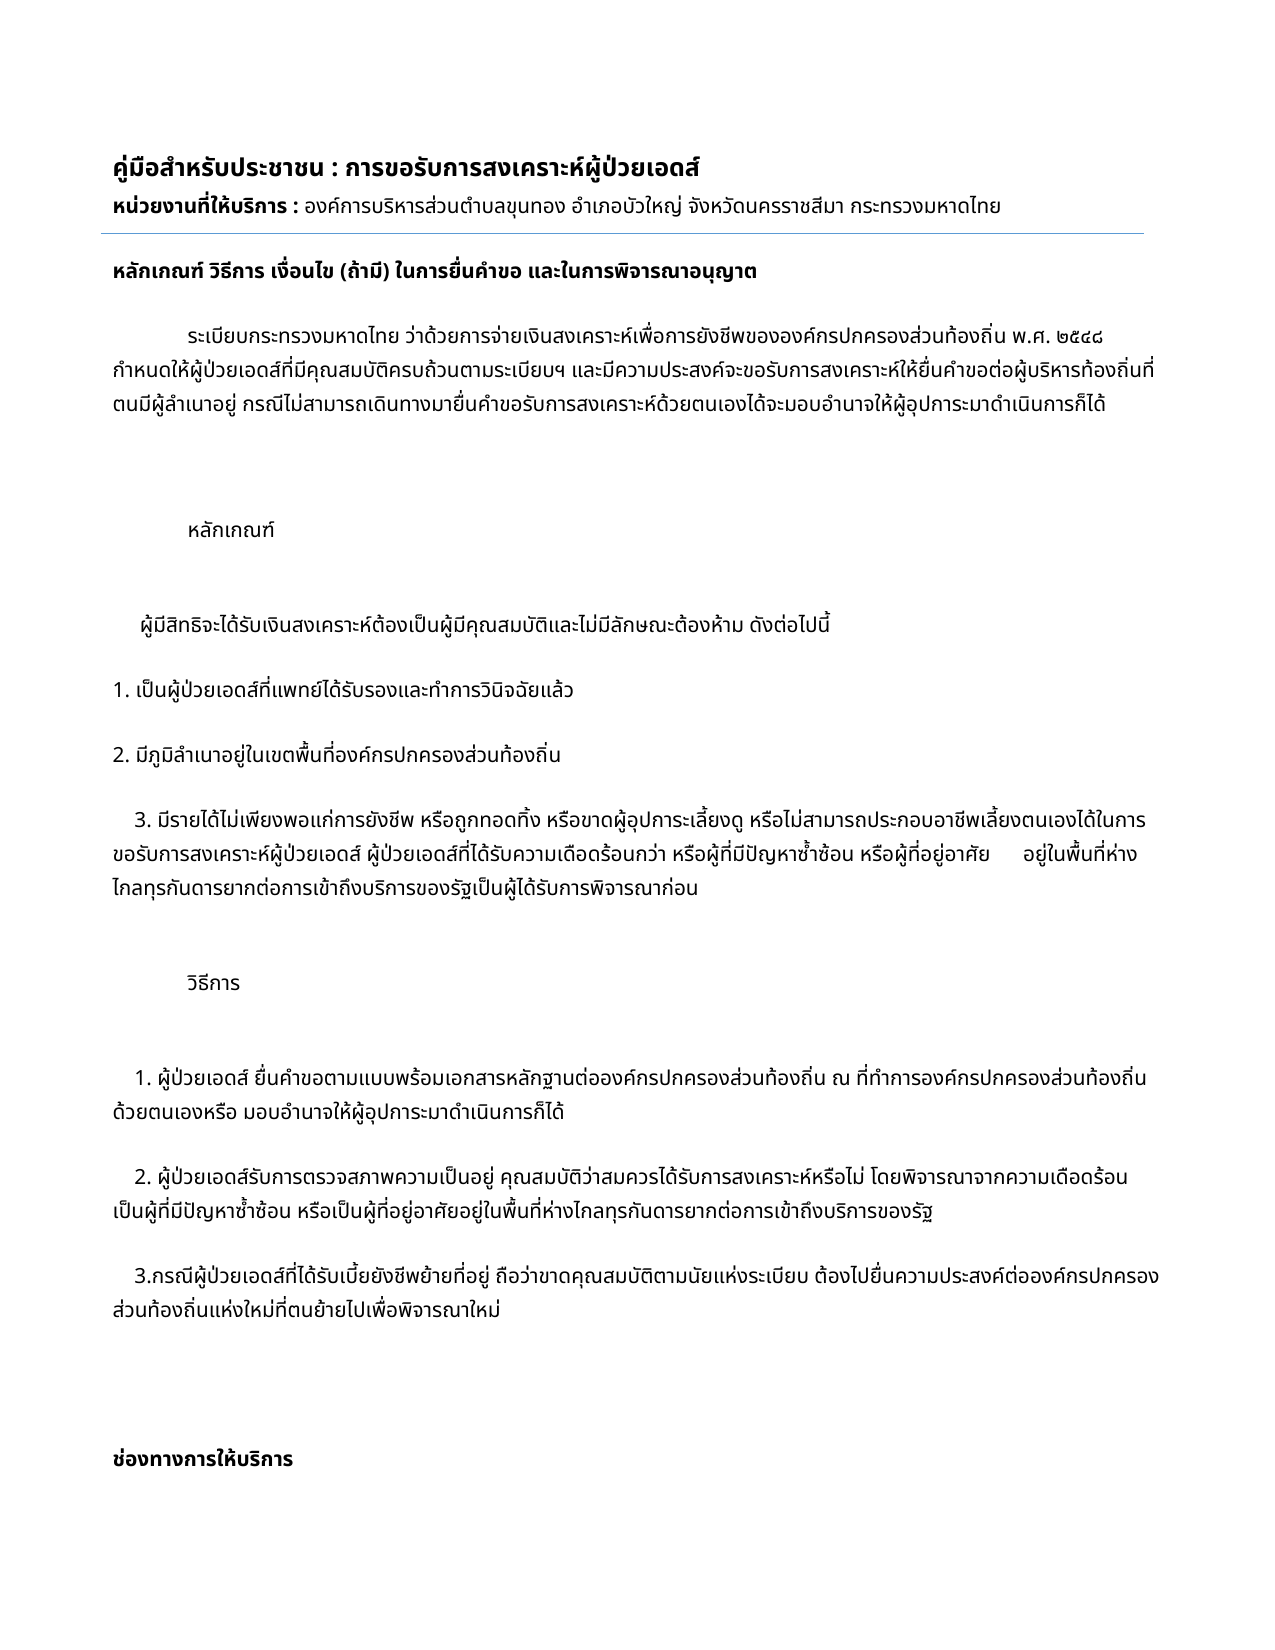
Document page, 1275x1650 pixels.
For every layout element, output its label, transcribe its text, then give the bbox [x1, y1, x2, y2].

text ช่องทางการให้บริการ [112, 1445, 1162, 1476]
text คู่มือสำหรับประชาชน : การขอรับการสงเคราะห์ผู้ป่วยเอดส์ [112, 150, 1162, 188]
text หลักเกณฑ์ วิธีการ เงื่อนไข (ถ้ามี) ในการยื่นคำขอ และในการพิจารณาอนุญาต [112, 256, 1162, 287]
text ระเบียบกระทรวงมหาดไทย ว่าด้วยการจ่ายเงินสงเคราะห์เพื่อการยังชีพขององค์กรปกครองส่วนท้องถิ่น พ.ศ. ๒๕๔๘ กำหนดให้ผู้ป่วยเอดส์ที่มีคุณสมบัติครบถ้วนตามระเบียบฯ และมีความประสงค์จะขอรับการสงเคราะห์ให้ยื่นคำขอต่อผู้บริหารท้องถิ่นที่ตนมีผู้ลำเนาอยู่ กรณีไม่สามารถเดินทางมายื่นคำขอรับการสงเคราะห์ด้วยตนเองได้จะมอบอำนาจให้ผู้อุปการะมาดำเนินการก็ได้ หลักเกณฑ์ ผู้มีสิทธิจะได้รับเงินสงเคราะห์ต้องเป็นผู้มีคุณสมบัติและไม่มีลักษณะต้องห้าม ดังต่อไปนี้ 1. เป็นผู้ป่วยเอดส์ที่แพทย์ได้รับรองและทำการวินิจฉัยแล้ว 2. มีภูมิลำเนาอยู่ในเขตพื้นที่องค์กรปกครองส่วนท้องถิ่น 3. มีรายได้ไม่เพียงพอแก่การยังชีพ หรือถูกทอดทิ้ง หรือขาดผู้อุปการะเลี้ยงดู หรือไม่สามารถประกอบอาชีพเลี้ยงตนเองได้ในการขอรับการสงเคราะห์ผู้ป่วยเอดส์ ผู้ป่วยเอดส์ที่ได้รับความเดือดร้อนกว่า หรือผู้ที่มีปัญหาซ้ำซ้อน หรือผู้ที่อยู่อาศัย อยู่ในพื้นที่ห่างไกลทุรกันดารยากต่อการเข้าถึงบริการของรัฐเป็นผู้ได้รับการพิจารณาก่อน วิธีการ 1. ผู้ป่วยเอดส์ ยื่นคำขอตามแบบพร้อมเอกสารหลักฐานต่อองค์กรปกครองส่วนท้องถิ่น ณ ที่ทำการองค์กรปกครองส่วนท้องถิ่น ด้วยตนเองหรือ มอบอำนาจให้ผู้อุปการะมาดำเนินการก็ได้ 2. ผู้ป่วยเอดส์รับการตรวจสภาพความเป็นอยู่ คุณสมบัติว่าสมควรได้รับการสงเคราะห์หรือไม่ โดยพิจารณาจากความเดือดร้อน เป็นผู้ที่มีปัญหาซ้ำซ้อน หรือเป็นผู้ที่อยู่อาศัยอยู่ในพื้นที่ห่างไกลทุรกันดารยากต่อการเข้าถึงบริการของรัฐ 3.กรณีผู้ป่วยเอดส์ที่ได้รับเบี้ยยังชีพย้ายที่อยู่ ถือว่าขาดคุณสมบัติตามนัยแห่งระเบียบ ต้องไปยื่นความประสงค์ต่อองค์กรปกครองส่วนท้องถิ่นแห่งใหม่ที่ตนย้ายไปเพื่อพิจารณาใหม่ [112, 290, 1162, 1418]
text หน่วยงานที่ให้บริการ : องค์การบริหารส่วนตำบลขุนทอง อำเภอบัวใหญ่ จังหวัดนครราชสีมา กระทรวงมหาดไทย [112, 191, 1162, 223]
